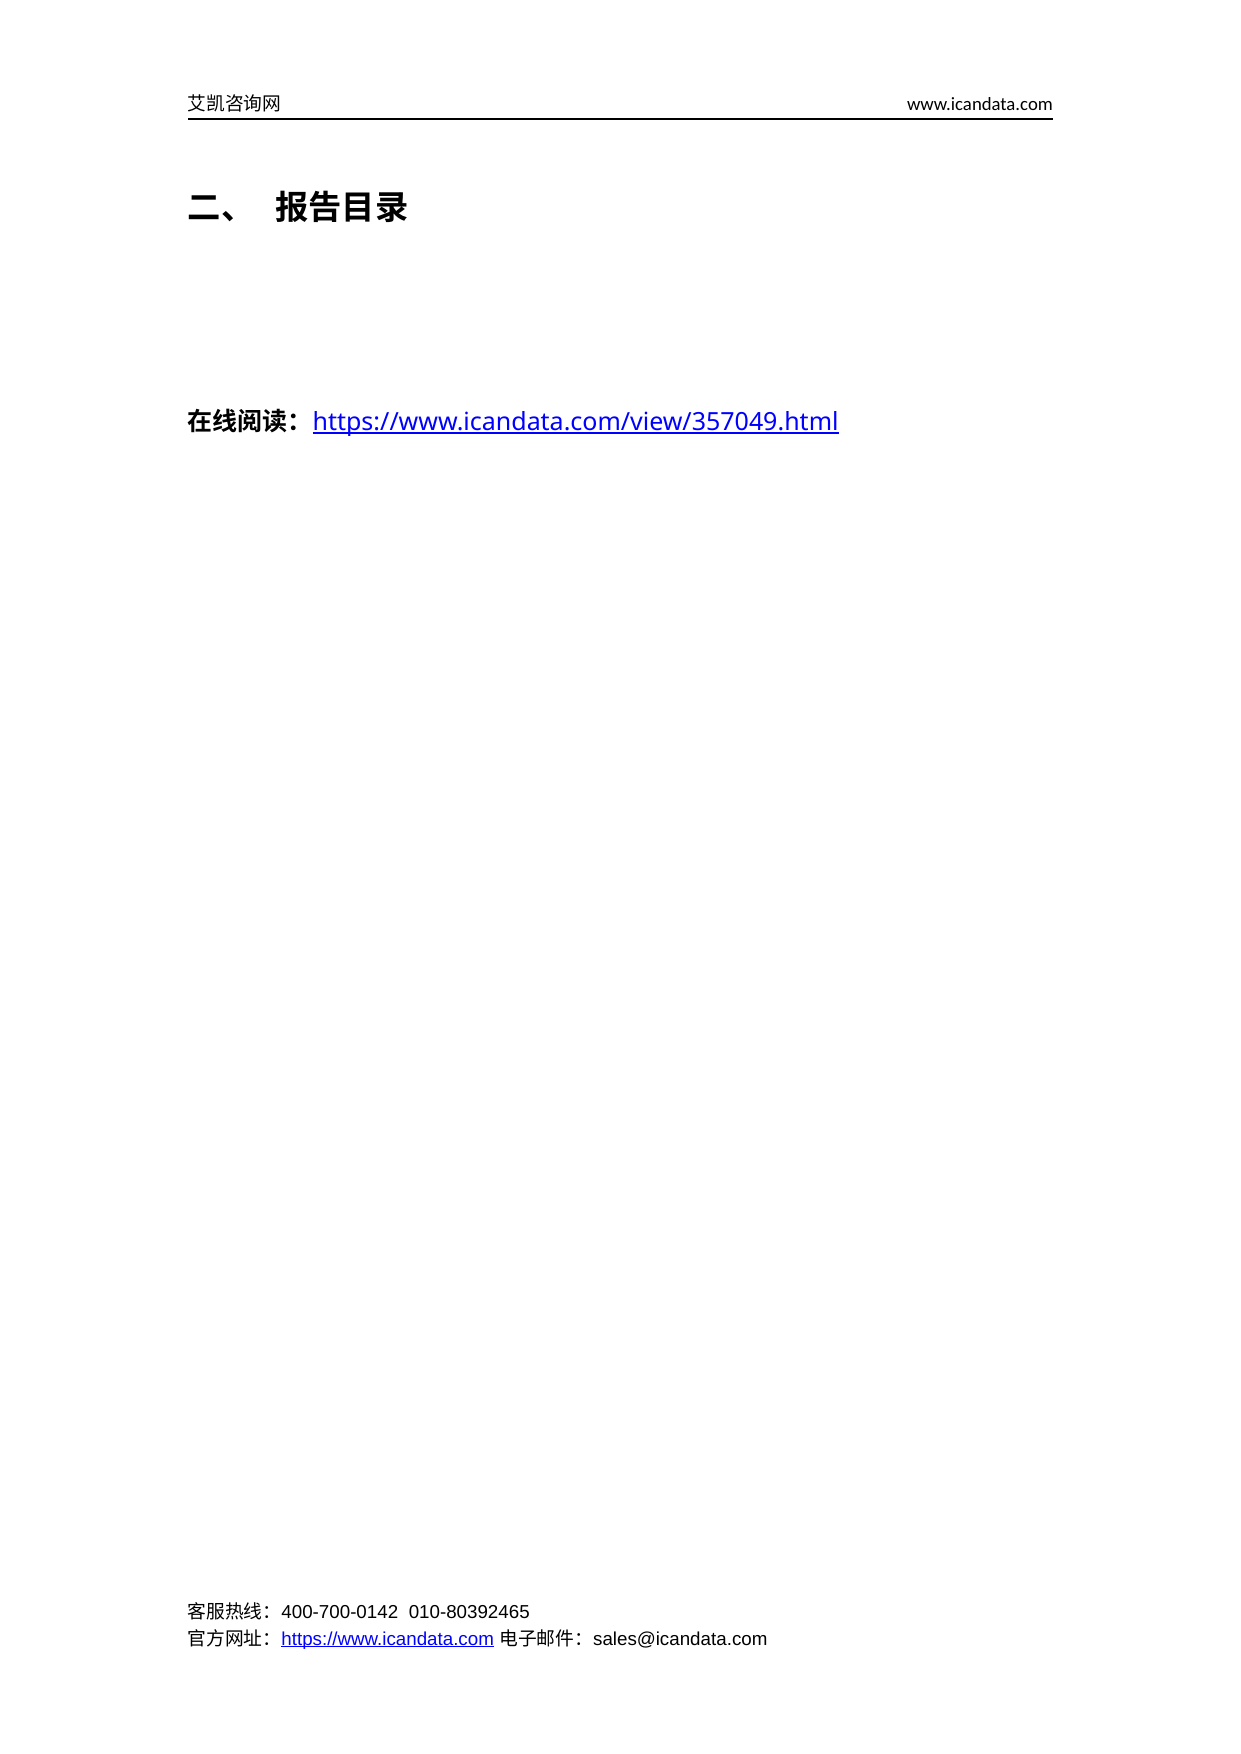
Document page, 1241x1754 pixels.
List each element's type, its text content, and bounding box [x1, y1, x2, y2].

subtitle 报告目录 [187, 172, 1053, 237]
text 在线阅读：https://www.icandata.com/view/357049.html [187, 387, 1053, 452]
